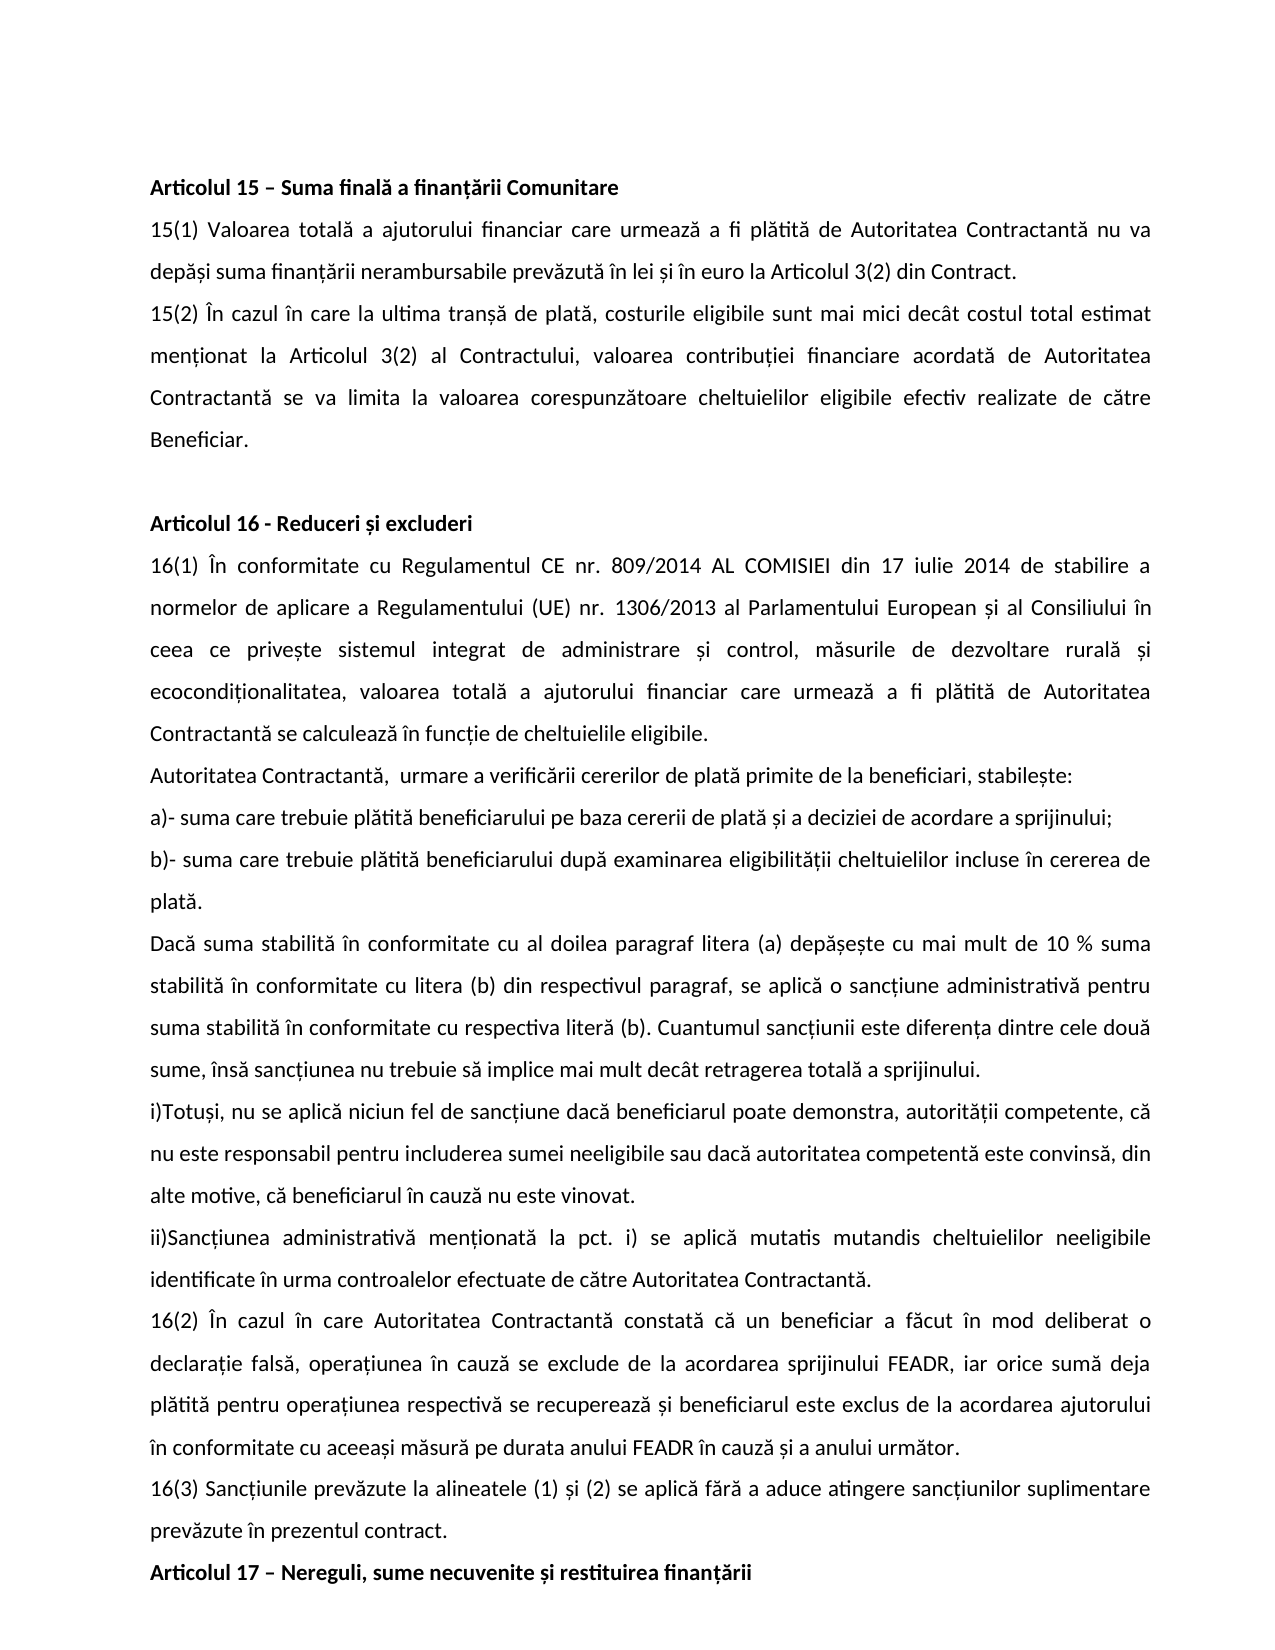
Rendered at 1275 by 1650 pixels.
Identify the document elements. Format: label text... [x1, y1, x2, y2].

text a)- suma care trebuie plătită beneficiarului pe baza cererii de plată şi a deciziei de acordare a sprijinului; [150, 803, 1153, 831]
text 15(1) Valoarea totală a ajutorului financiar care urmează a fi plătită de Autoritatea Contractantă nu va depăşi suma finanţării nerambursabile prevăzută în lei şi în euro la Articolul 3(2) din Contract. [150, 215, 1153, 285]
text 16(3) Sancţiunile prevăzute la alineatele (1) şi (2) se aplică fără a aduce atingere sancţiunilor suplimentare prevăzute în prezentul contract. [150, 1474, 1153, 1544]
text b)- suma care trebuie plătită beneficiarului după examinarea eligibilităţii cheltuielilor incluse în cererea de plată. [150, 845, 1153, 915]
text ii)Sancţiunea administrativă menţionată la pct. i) se aplică mutatis mutandis cheltuielilor neeligibile identificate în urma controalelor efectuate de către Autoritatea Contractantă. [150, 1223, 1153, 1293]
text 16(1) În conformitate cu Regulamentul CE nr. 809/2014 AL COMISIEI din 17 iulie 2014 de stabilire a normelor de aplicare a Regulamentului (UE) nr. 1306/2013 al Parlamentului European şi al Consiliului în ceea ce priveşte sistemul integrat de administrare şi control, măsurile de dezvoltare rurală şi ecocondiţionalitatea, valoarea totală a ajutorului financiar care urmează a fi plătită de Autoritatea Contractantă se calculează în funcţie de cheltuielile eligibile. [150, 551, 1153, 747]
text Autoritatea Contractantă, urmare a verificării cererilor de plată primite de la beneficiari, stabileşte: [150, 761, 1153, 789]
text 15(2) În cazul în care la ultima tranşă de plată, costurile eligibile sunt mai mici decât costul total estimat menţionat la Articolul 3(2) al Contractului, valoarea contribuţiei financiare acordată de Autoritatea Contractantă se va limita la valoarea corespunzătoare cheltuielilor eligibile efectiv realizate de către Beneficiar. [150, 299, 1153, 453]
text 16(2) În cazul în care Autoritatea Contractantă constată că un beneficiar a făcut în mod deliberat o declaraţie falsă, operaţiunea în cauză se exclude de la acordarea sprijinului FEADR, iar orice sumă deja plătită pentru operaţiunea respectivă se recuperează şi beneficiarul este exclus de la acordarea ajutorului în conformitate cu aceeaşi măsură pe durata anului FEADR în cauză şi a anului următor. [150, 1307, 1153, 1461]
text Articolul 15 – Suma finală a finanţării Comunitare [150, 173, 1153, 201]
text Articolul 17 – Nereguli, sume necuvenite şi restituirea finanţării [150, 1558, 1153, 1587]
text Articolul 16 - Reduceri şi excluderi [150, 509, 1153, 537]
text Dacă suma stabilită în conformitate cu al doilea paragraf litera (a) depăşeşte cu mai mult de 10 % suma stabilită în conformitate cu litera (b) din respectivul paragraf, se aplică o sancţiune administrativă pentru suma stabilită în conformitate cu respectiva literă (b). Cuantumul sancţiunii este diferenţa dintre cele două sume, însă sancţiunea nu trebuie să implice mai mult decât retragerea totală a sprijinului. [150, 929, 1153, 1083]
text i)Totuşi, nu se aplică niciun fel de sancţiune dacă beneficiarul poate demonstra, autorităţii competente, că nu este responsabil pentru includerea sumei neeligibile sau dacă autoritatea competentă este convinsă, din alte motive, că beneficiarul în cauză nu este vinovat. [150, 1097, 1153, 1209]
